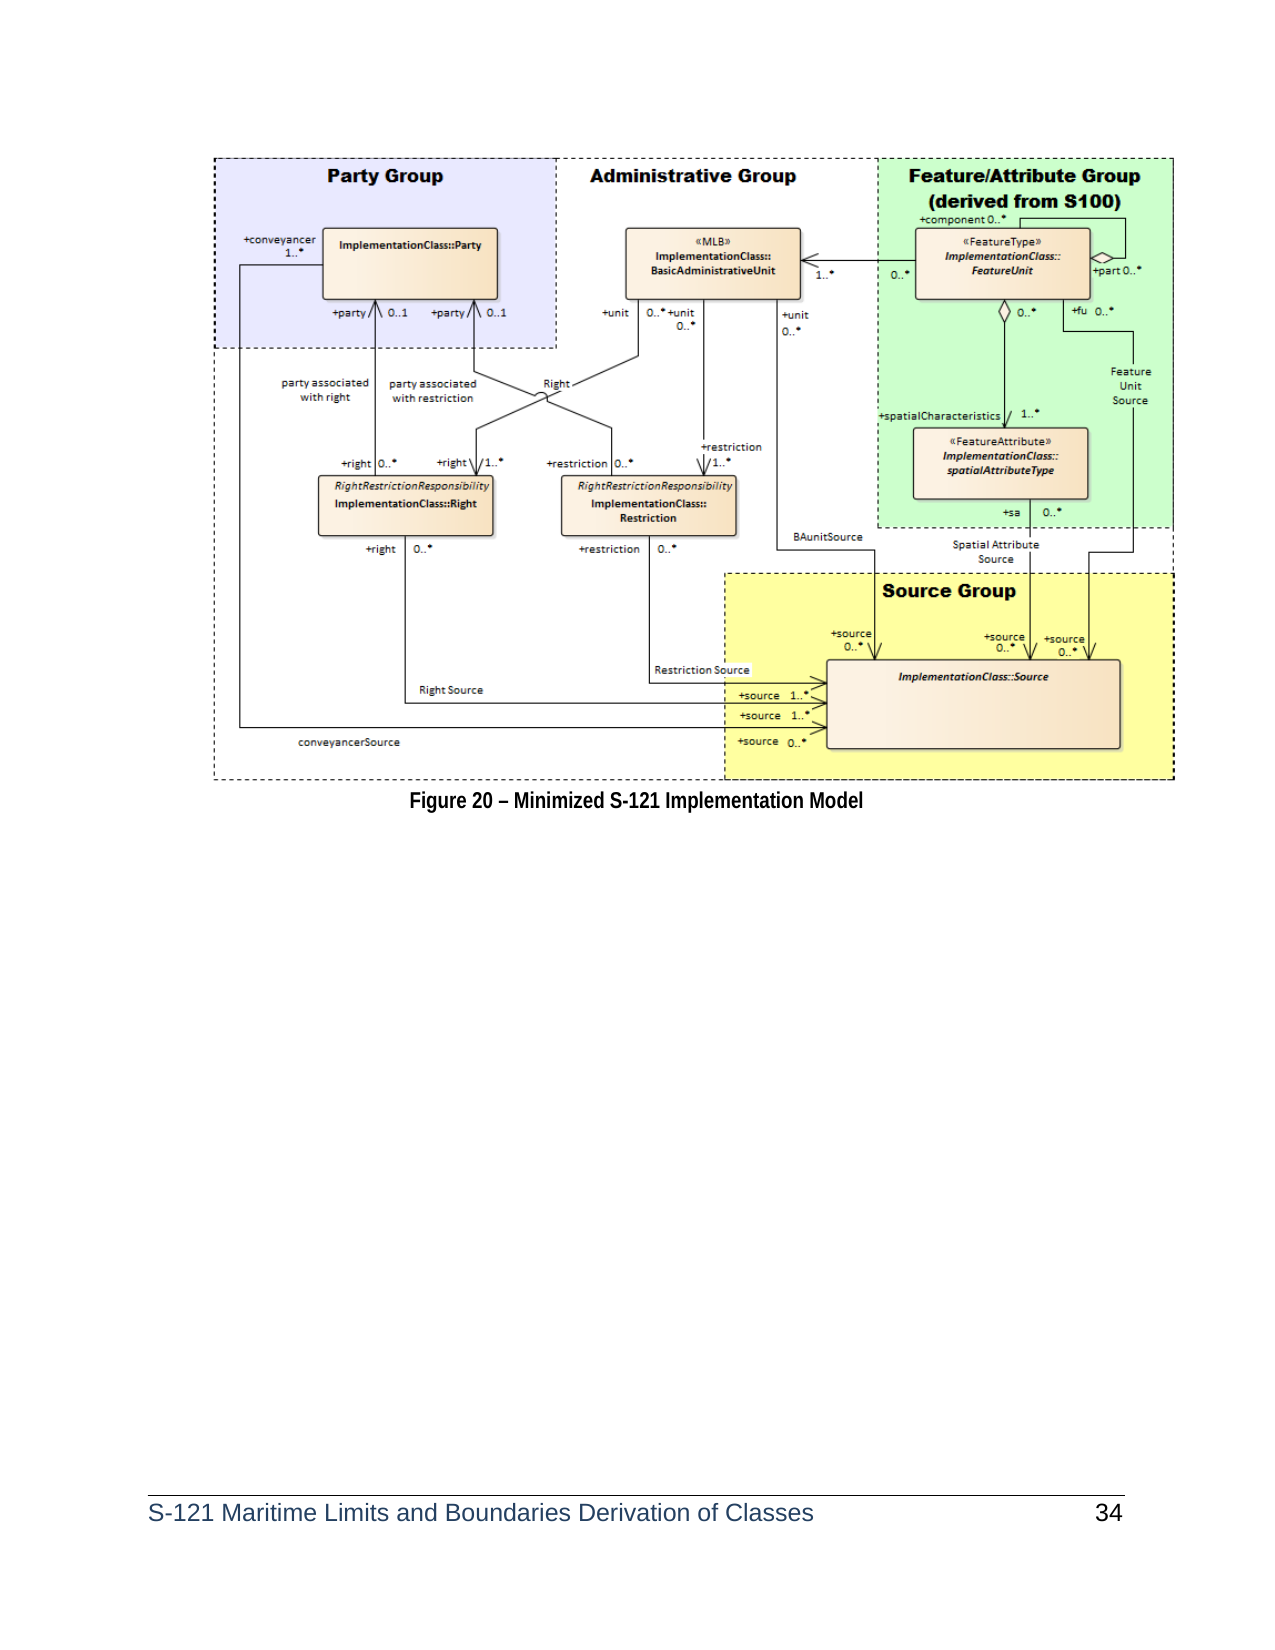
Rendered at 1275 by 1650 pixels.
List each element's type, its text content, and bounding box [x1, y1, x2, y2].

text Figure 20 – Minimized S-121 Implementation Model [148, 787, 1125, 813]
picture [206, 150, 1184, 787]
